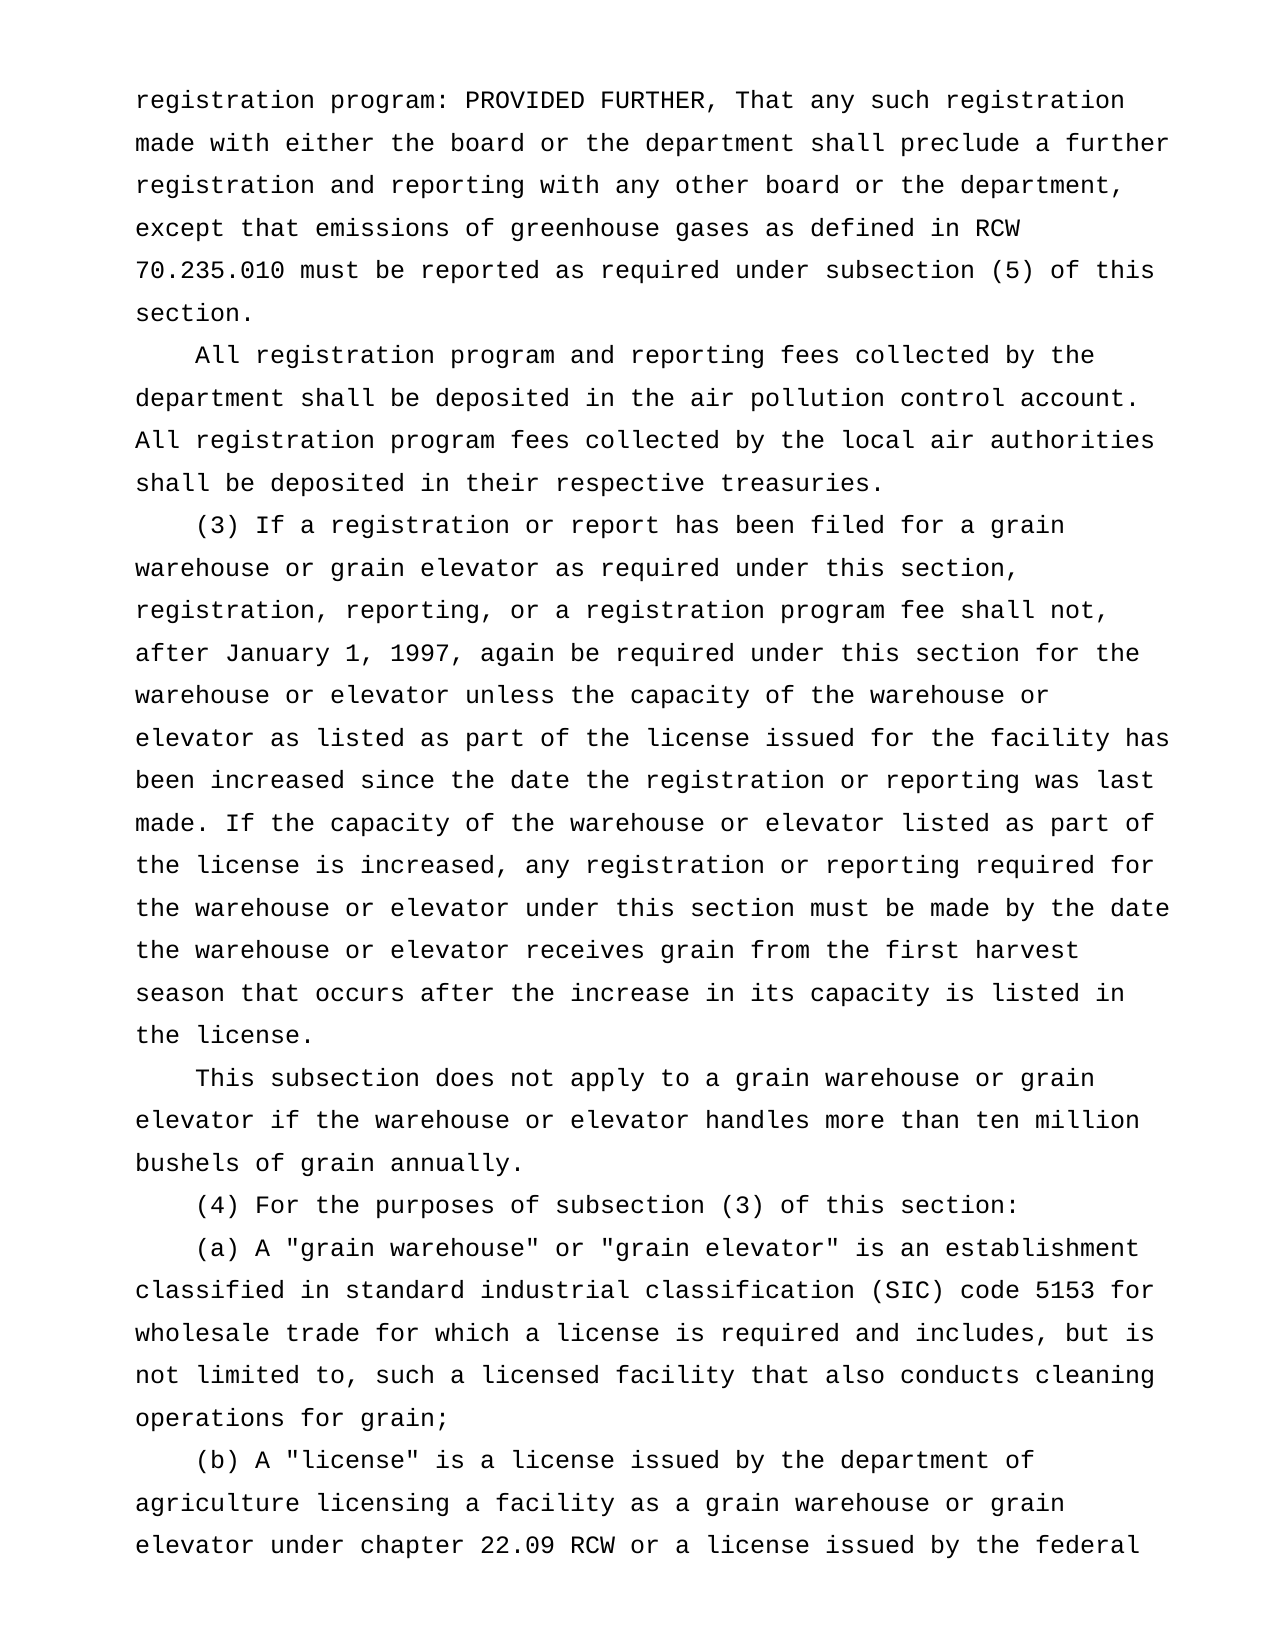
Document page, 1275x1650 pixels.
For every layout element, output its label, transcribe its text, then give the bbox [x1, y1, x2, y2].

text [135, 75, 1170, 330]
text This subsection does not apply to a grain warehouse or grain elevator if the warehouse or elevator handles more than ten million bushels of grain annually. [135, 1052, 1170, 1180]
text (3) If a registration or report has been filed for a grain warehouse or grain elevator as required under this section, registration, reporting, or a registration program fee shall not, after January 1, 1997, again be required under this section for the warehouse or elevator unless the capacity of the warehouse or elevator as listed as part of the license issued for the facility has been increased since the date the registration or reporting was last made. If the capacity of the warehouse or elevator listed as part of the license is increased, any registration or reporting required for the warehouse or elevator under this section must be made by the date the warehouse or elevator receives grain from the first harvest season that occurs after the increase in its capacity is listed in the license. [135, 500, 1170, 1052]
text All registration program and reporting fees collected by the department shall be deposited in the air pollution control account. All registration program fees collected by the local air authorities shall be deposited in their respective treasuries. [135, 330, 1170, 500]
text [135, 1435, 1170, 1562]
text (a) A "grain warehouse" or "grain elevator" is an establishment classified in standard industrial classification (SIC) code 5153 for wholesale trade for which a license is required and includes, but is not limited to, such a licensed facility that also conducts cleaning operations for grain; [135, 1222, 1170, 1435]
text (4) For the purposes of subsection (3) of this section: [135, 1180, 1170, 1222]
